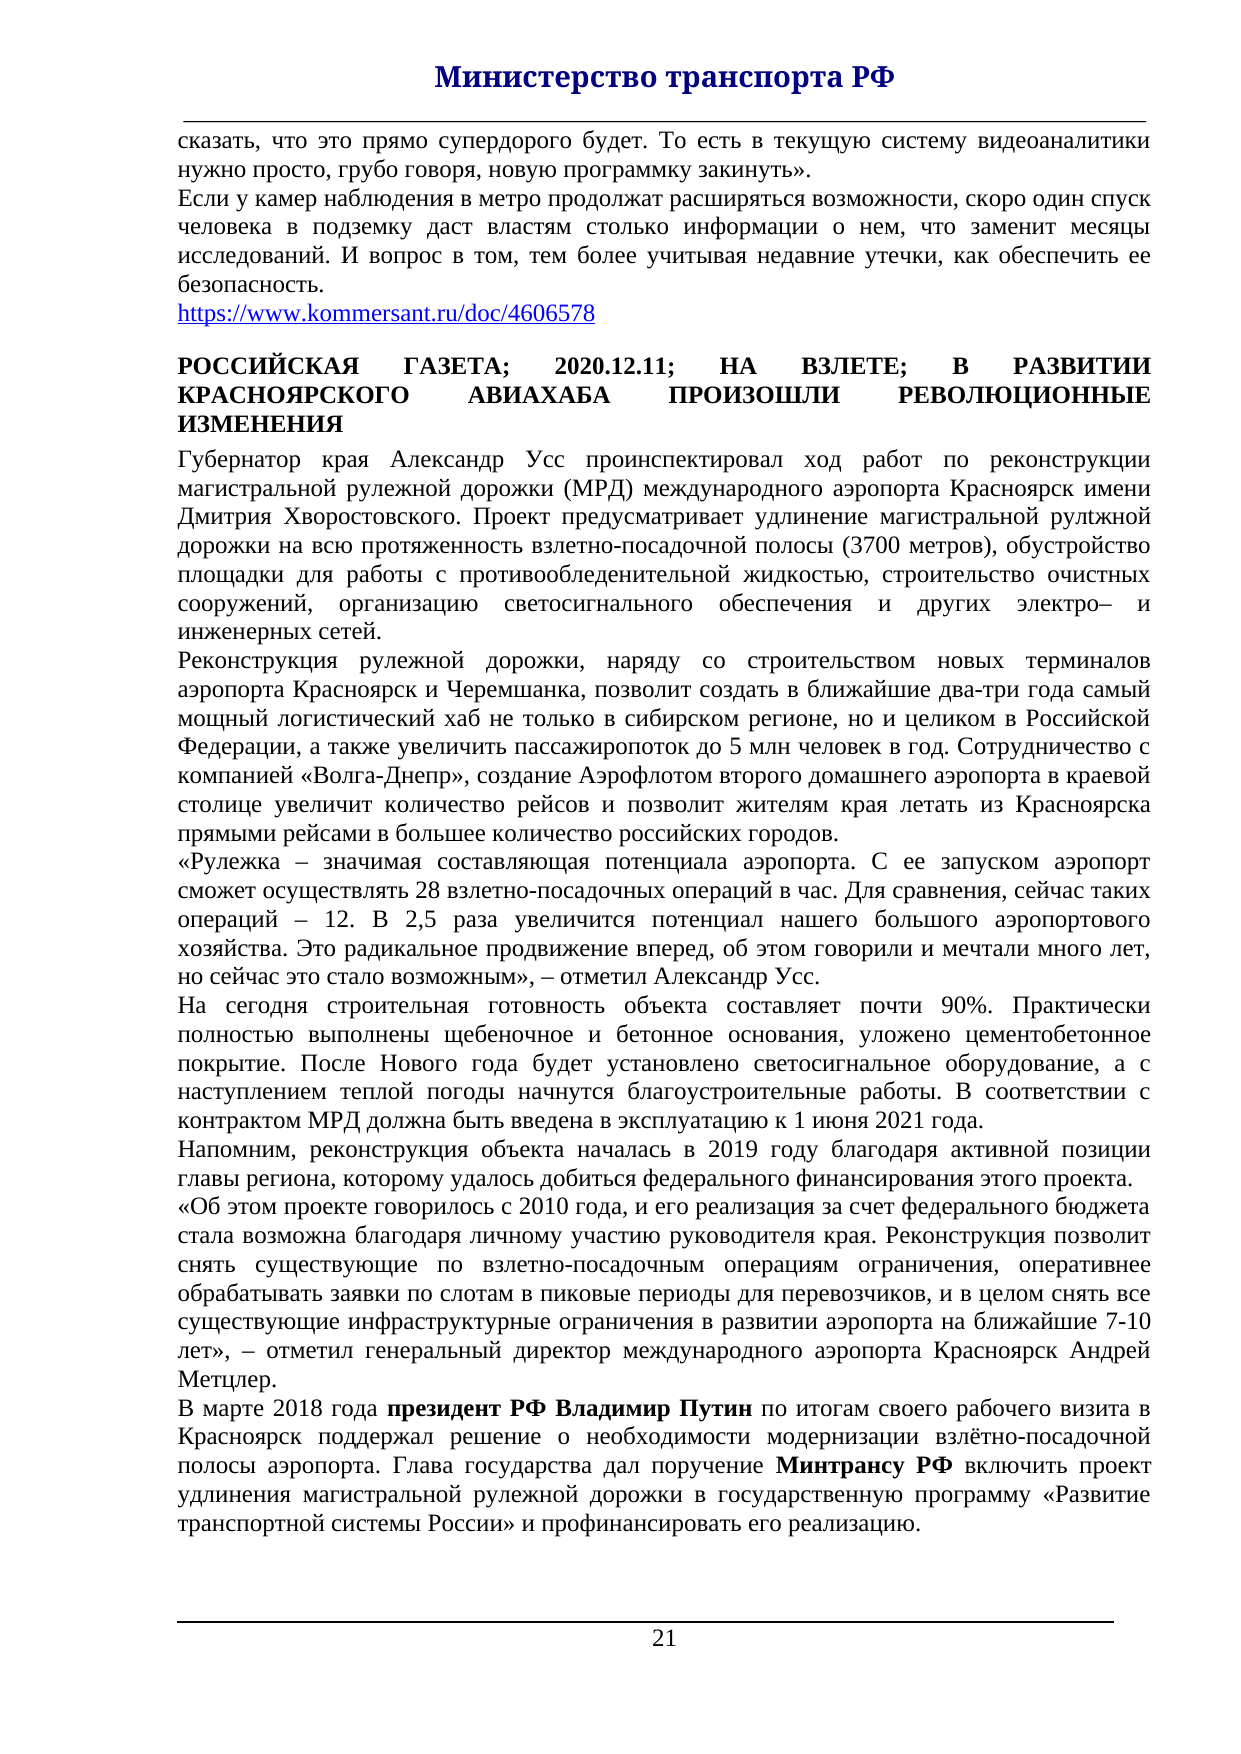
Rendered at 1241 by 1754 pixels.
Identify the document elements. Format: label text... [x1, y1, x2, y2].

text Если у камер наблюдения в метро продолжат расширяться возможности, скоро один спуск человека в подземку даст властям столько информации о нем, что заменит месяцы исследований. И вопрос в том, тем более учитывая недавние утечки, как обеспечить ее безопасность. [177, 183, 1152, 298]
text Реконструкция рулежной дорожки, наряду со строительством новых терминалов аэропорта Красноярск и Черемшанка, позволит создать в ближайшие два-три года самый мощный логистический хаб не только в сибирском регионе, но и целиком в Российской Федерации, а также увеличить пассажиропоток до 5 млн человек в год. Сотрудничество с компанией «Волга-Днепр», создание Аэрофлотом второго домашнего аэропорта в краевой столице увеличит количество рейсов и позволит жителям края летать из Красноярска прямыми рейсами в большее количество российских городов. [177, 645, 1152, 846]
text В марте 2018 года президент РФ Владимир Путин по итогам своего рабочего визита в Красноярск поддержал решение о необходимости модернизации взлётно-посадочной полосы аэропорта. Глава государства дал поручение Минтрансу РФ включить проект удлинения магистральной рулежной дорожки в государственную программу «Развитие транспортной системы России» и профинансировать его реализацию. [177, 1393, 1152, 1536]
subtitle РОССИЙСКАЯ ГАЗЕТА; 2020.12.11; НА ВЗЛЕТЕ; В РАЗВИТИИ КРАСНОЯРСКОГО АВИАХАБА ПРОИЗОШЛИ РЕВОЛЮЦИОННЫЕ ИЗМЕНЕНИЯ [177, 351, 1152, 438]
text Напомним, реконструкция объекта началась в 2019 году благодаря активной позиции главы региона, которому удалось добиться федерального финансирования этого проекта. [177, 1134, 1152, 1191]
text «Об этом проекте говорилось с 2010 года, и его реализация за счет федерального бюджета стала возможна благодаря личному участию руководителя края. Реконструкция позволит снять существующие по взлетно-посадочным операциям ограничения, оперативнее обрабатывать заявки по слотам в пиковые периоды для перевозчиков, и в целом снять все существующие инфраструктурные ограничения в развитии аэропорта на ближайшие 7-10 лет», – отметил генеральный директор международного аэропорта Красноярск Андрей Метцлер. [177, 1191, 1152, 1393]
text Губернатор края Александр Усс проинспектировал ход работ по реконструкции магистральной рулежной дорожки (МРД) международного аэропорта Красноярск имени Дмитрия Хворостовского. Проект предусматривает удлинение магистральной рулtжной дорожки на всю протяженность взлетно-посадочной полосы (3700 метров), обустройство площадки для работы с противообледенительной жидкостью, строительство очистных сооружений, организацию светосигнального обеспечения и других электро– и инженерных сетей. [177, 444, 1152, 645]
text https://www.kommersant.ru/doc/4606578 [177, 298, 1152, 326]
text «Рулежка – значимая составляющая потенциала аэропорта. С ее запуском аэропорт сможет осуществлять 28 взлетно-посадочных операций в час. Для сравнения, сейчас таких операций – 12. В 2,5 раза увеличится потенциал нашего большого аэропортового хозяйства. Это радикальное продвижение вперед, об этом говорили и мечтали много лет, но сейчас это стало возможным», – отметил Александр Усс. [177, 846, 1152, 990]
text На сегодня строительная готовность объекта составляет почти 90%. Практически полностью выполнены щебеночное и бетонное основания, уложено цементобетонное покрытие. После Нового года будет установлено светосигнальное оборудование, а с наступлением теплой погоды начнутся благоустроительные работы. В соответствии с контрактом МРД должна быть введена в эксплуатацию к 1 июня 2021 года. [177, 990, 1152, 1134]
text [177, 125, 1152, 183]
